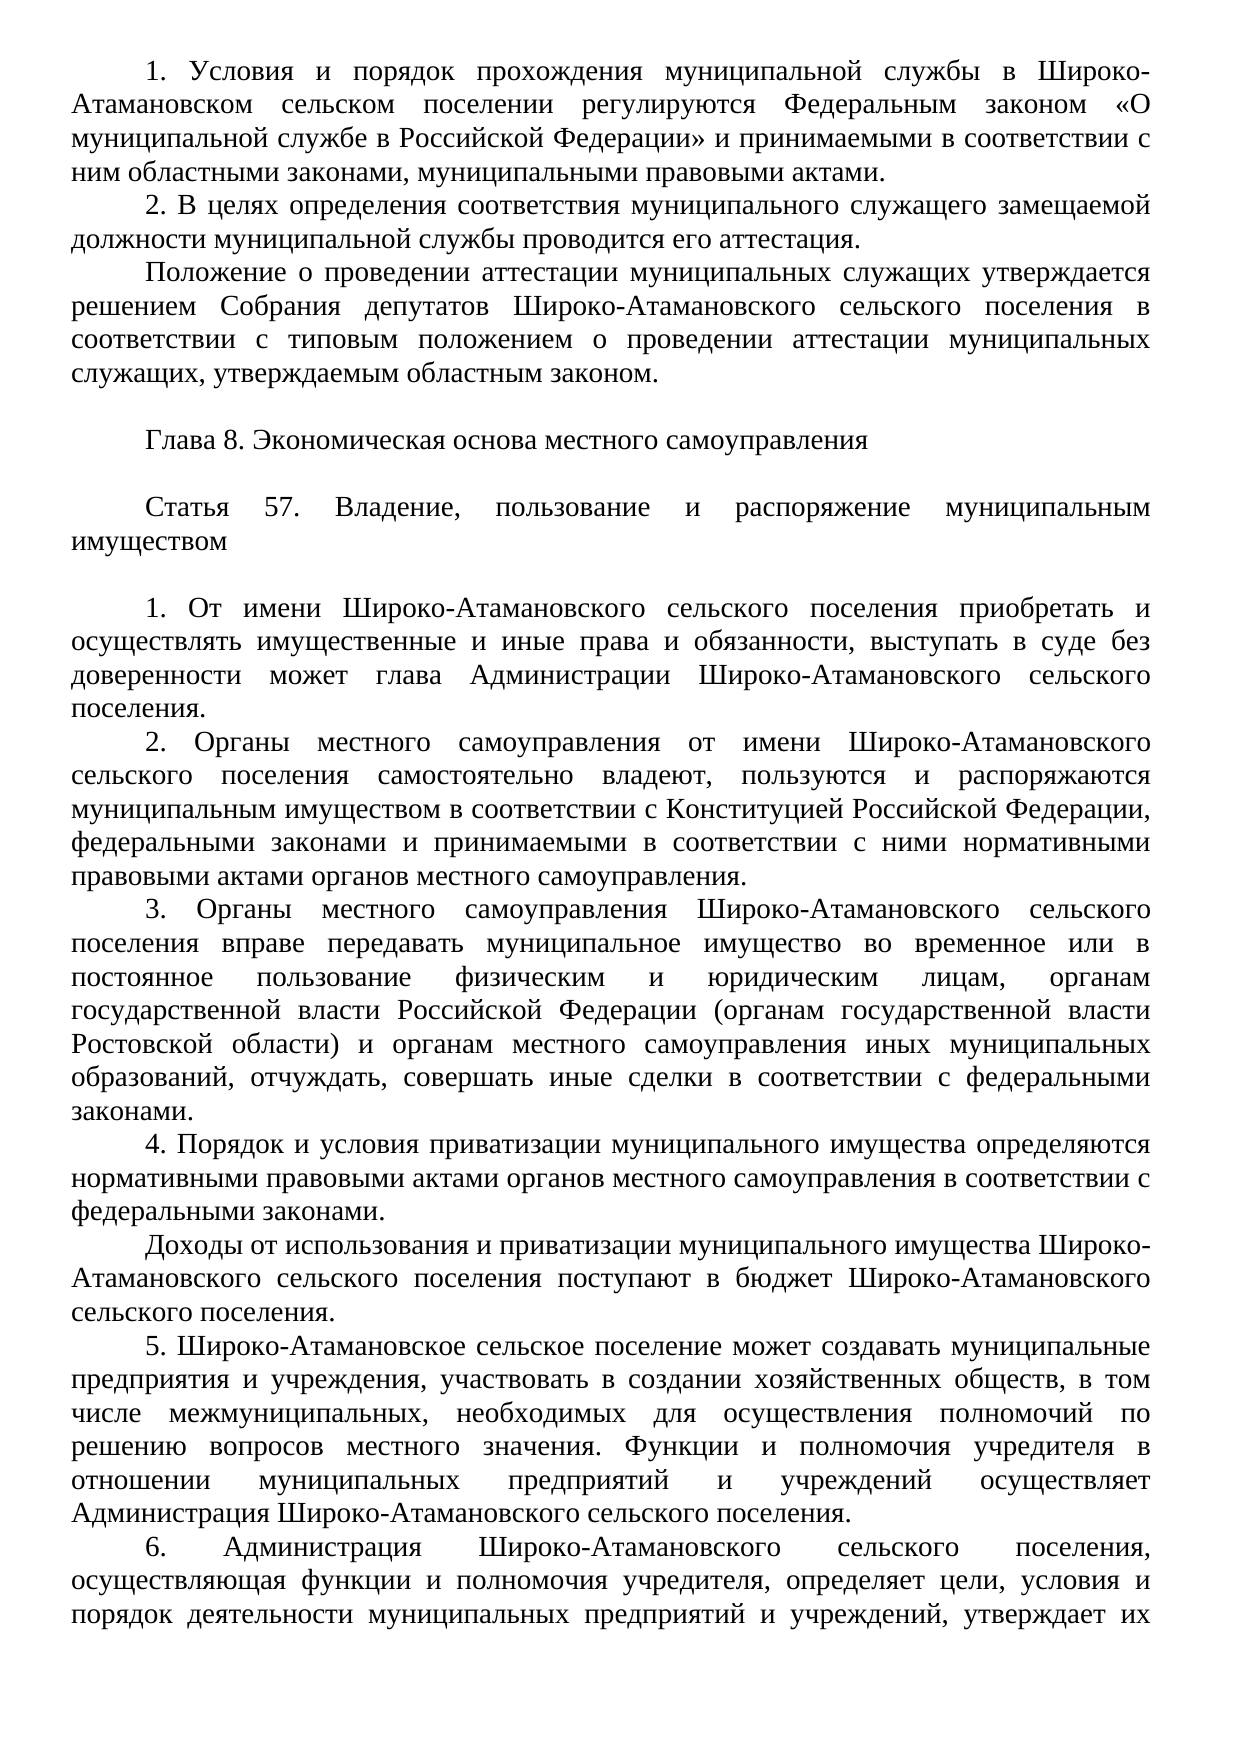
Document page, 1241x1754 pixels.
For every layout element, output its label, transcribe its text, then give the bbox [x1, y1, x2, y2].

text 4. Порядок и условия приватизации муниципального имущества определяются нормативными правовыми актами органов местного самоуправления в соответствии с федеральными законами. [71, 1126, 1152, 1227]
text 2. В целях определения соответствия муниципального служащего замещаемой должности муниципальной службы проводится его аттестация. [71, 187, 1152, 254]
text 1. От имени Широко-Атамановского сельского поселения приобретать и осуществлять имущественные и иные права и обязанности, выступать в суде без доверенности может глава Администрации Широко-Атамановского сельского поселения. [71, 590, 1152, 724]
text Положение о проведении аттестации муниципальных служащих утверждается решением Собрания депутатов Широко-Атамановского сельского поселения в соответствии с типовым положением о проведении аттестации муниципальных служащих, утверждаемым областным законом. [71, 254, 1152, 388]
text Глава 8. Экономическая основа местного самоуправления [71, 422, 1152, 456]
text Доходы от использования и приватизации муниципального имущества Широко-Атамановского сельского поселения поступают в бюджет Широко-Атамановского сельского поселения. [71, 1227, 1152, 1328]
text 5. Широко-Атамановское сельское поселение может создавать муниципальные предприятия и учреждения, участвовать в создании хозяйственных обществ, в том числе межмуниципальных, необходимых для осуществления полномочий по решению вопросов местного значения. Функции и полномочия учредителя в отношении муниципальных предприятий и учреждений осуществляет Администрация Широко-Атамановского сельского поселения. [71, 1328, 1152, 1529]
text 3. Органы местного самоуправления Широко-Атамановского сельского поселения вправе передавать муниципальное имущество во временное или в постоянное пользование физическим и юридическим лицам, органам государственной власти Российской Федерации (органам государственной власти Ростовской области) и органам местного самоуправления иных муниципальных образований, отчуждать, совершать иные сделки в соответствии с федеральными законами. [71, 892, 1152, 1126]
text 1. Условия и порядок прохождения муниципальной службы в Широко-Атамановском сельском поселении регулируются Федеральным законом «О муниципальной службе в Российской Федерации» и принимаемыми в соответствии с ним областными законами, муниципальными правовыми актами. [71, 53, 1152, 187]
text Статья 57. Владение, пользование и распоряжение муниципальным имуществом [71, 489, 1152, 556]
text 2. Органы местного самоуправления от имени Широко-Атамановского сельского поселения самостоятельно владеют, пользуются и распоряжаются муниципальным имуществом в соответствии с Конституцией Российской Федерации, федеральными законами и принимаемыми в соответствии с ними нормативными правовыми актами органов местного самоуправления. [71, 724, 1152, 892]
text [71, 1529, 1152, 1629]
